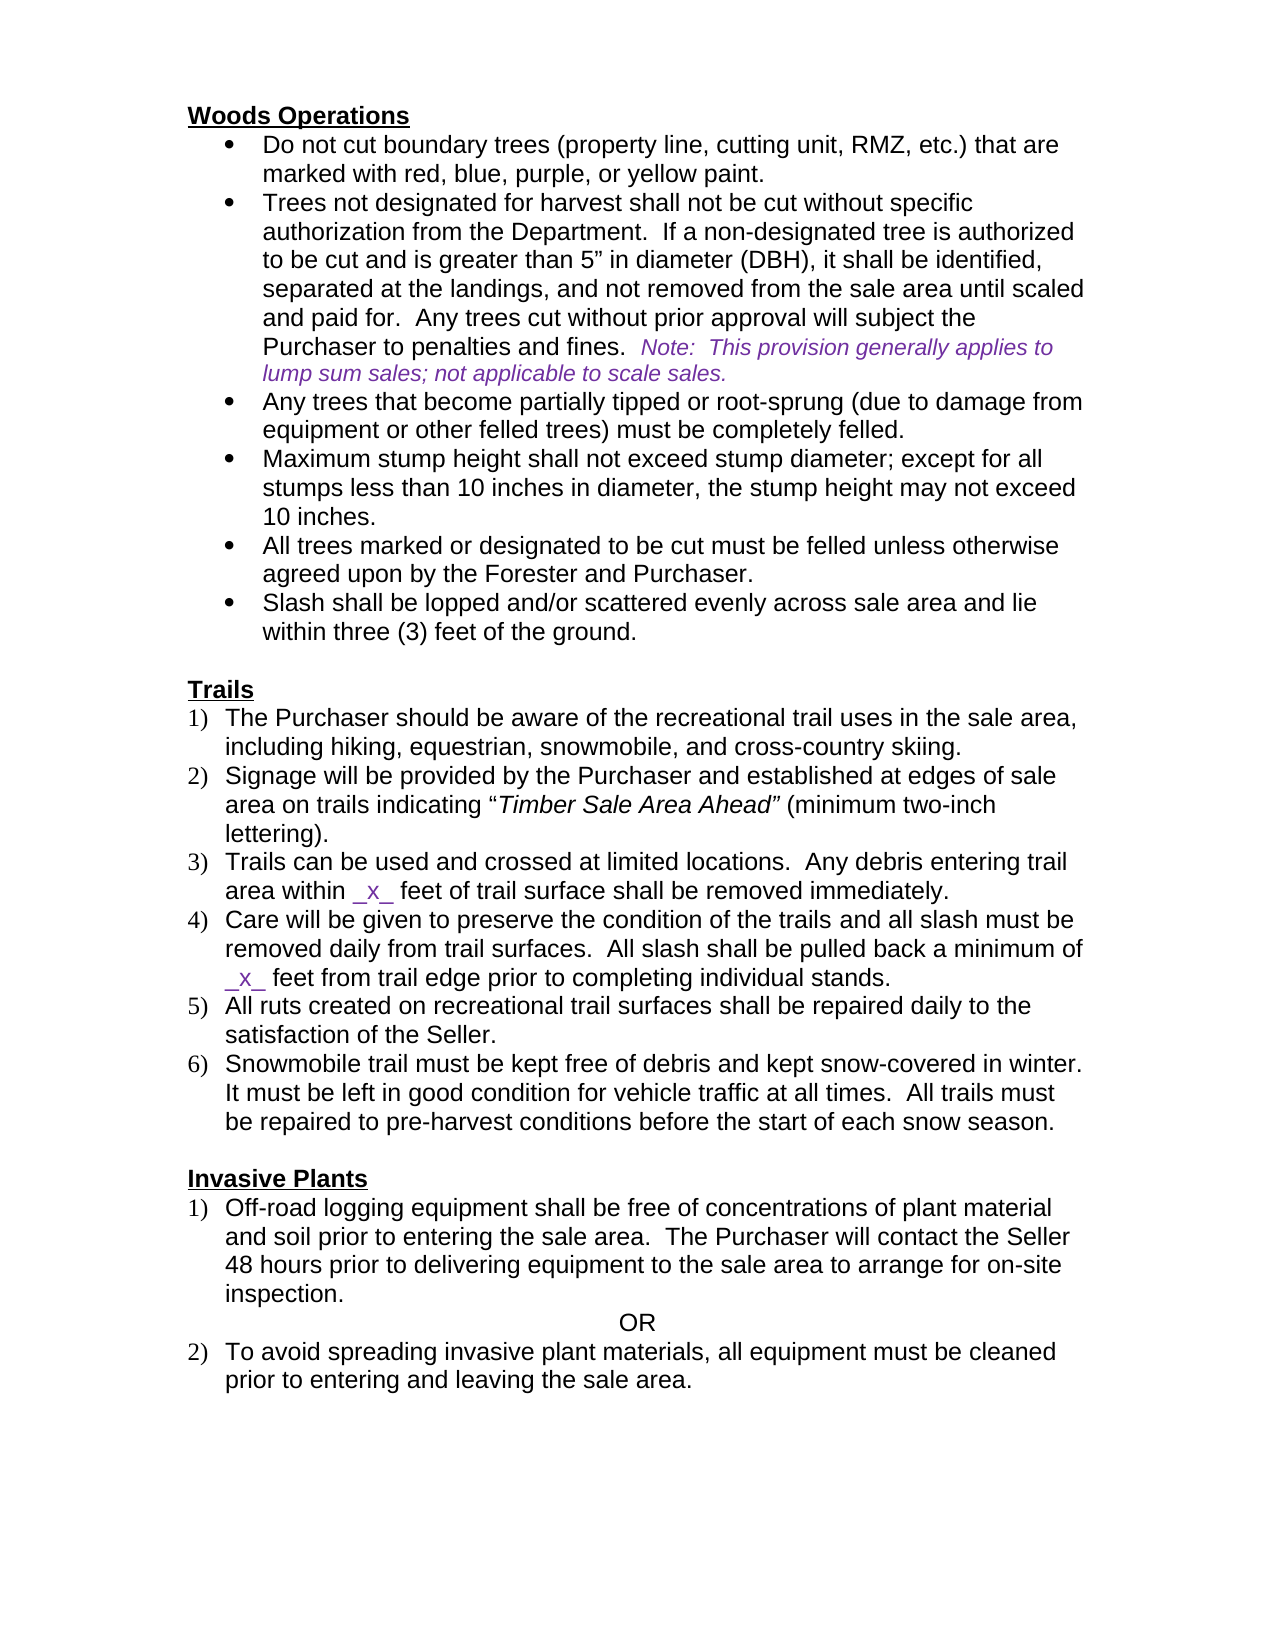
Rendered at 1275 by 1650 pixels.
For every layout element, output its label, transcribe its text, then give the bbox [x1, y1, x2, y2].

list Do not cut boundary trees (property line, cutting unit, RMZ, etc.) that are marked with red, blue, purple, or yellow paint. [225, 130, 1087, 188]
list Trees not designated for harvest shall not be cut without specific authorization from the Department. If a non-designated tree is authorized to be cut and is greater than 5” in diameter (DBH), it shall be identified, separated at the landings, and not removed from the sale area until scaled and paid for. Any trees cut without prior approval will subject the Purchaser to penalties and fines. Note: This provision generally applies to lump sum sales; not applicable to scale sales. [225, 188, 1087, 387]
list Snowmobile trail must be kept free of debris and kept snow-covered in winter. It must be left in good condition for vehicle traffic at all times. All trails must be repaired to pre-harvest conditions before the start of each snow season. [187, 1049, 1087, 1135]
text OR [187, 1308, 1087, 1337]
list All ruts created on recreational trail surfaces shall be repaired daily to the satisfaction of the Seller. [187, 991, 1087, 1049]
list Care will be given to preserve the condition of the trails and all slash must be removed daily from trail surfaces. All slash shall be pulled back a minimum of _x_ feet from trail edge prior to completing individual stands. [187, 905, 1087, 991]
list Off-road logging equipment shall be free of concentrations of plant material and soil prior to entering the sale area. The Purchaser will contact the Seller 48 hours prior to delivering equipment to the sale area to arrange for on-site inspection. [187, 1193, 1087, 1308]
text Woods Operations [187, 101, 1087, 130]
list Signage will be provided by the Purchaser and established at edges of sale area on trails indicating “Timber Sale Area Ahead” (minimum two-inch lettering). [187, 761, 1087, 847]
list Any trees that become partially tipped or root-sprung (due to damage from equipment or other felled trees) must be completely felled. [225, 387, 1087, 444]
list Trails can be used and crossed at limited locations. Any debris entering trail area within _x_ feet of trail surface shall be removed immediately. [187, 847, 1087, 905]
list Slash shall be lopped and/or scattered evenly across sale area and lie within three (3) feet of the ground. [225, 588, 1087, 646]
text Invasive Plants [187, 1164, 1087, 1193]
list Maximum stump height shall not exceed stump diameter; except for all stumps less than 10 inches in diameter, the stump height may not exceed 10 inches. [225, 444, 1087, 531]
list All trees marked or designated to be cut must be felled unless otherwise agreed upon by the Forester and Purchaser. [225, 531, 1087, 588]
list The Purchaser should be aware of the recreational trail uses in the sale area, including hiking, equestrian, snowmobile, and cross-country skiing. [187, 703, 1087, 761]
text Trails [187, 674, 1087, 703]
list To avoid spreading invasive plant materials, all equipment must be cleaned prior to entering and leaving the sale area. [187, 1337, 1087, 1394]
